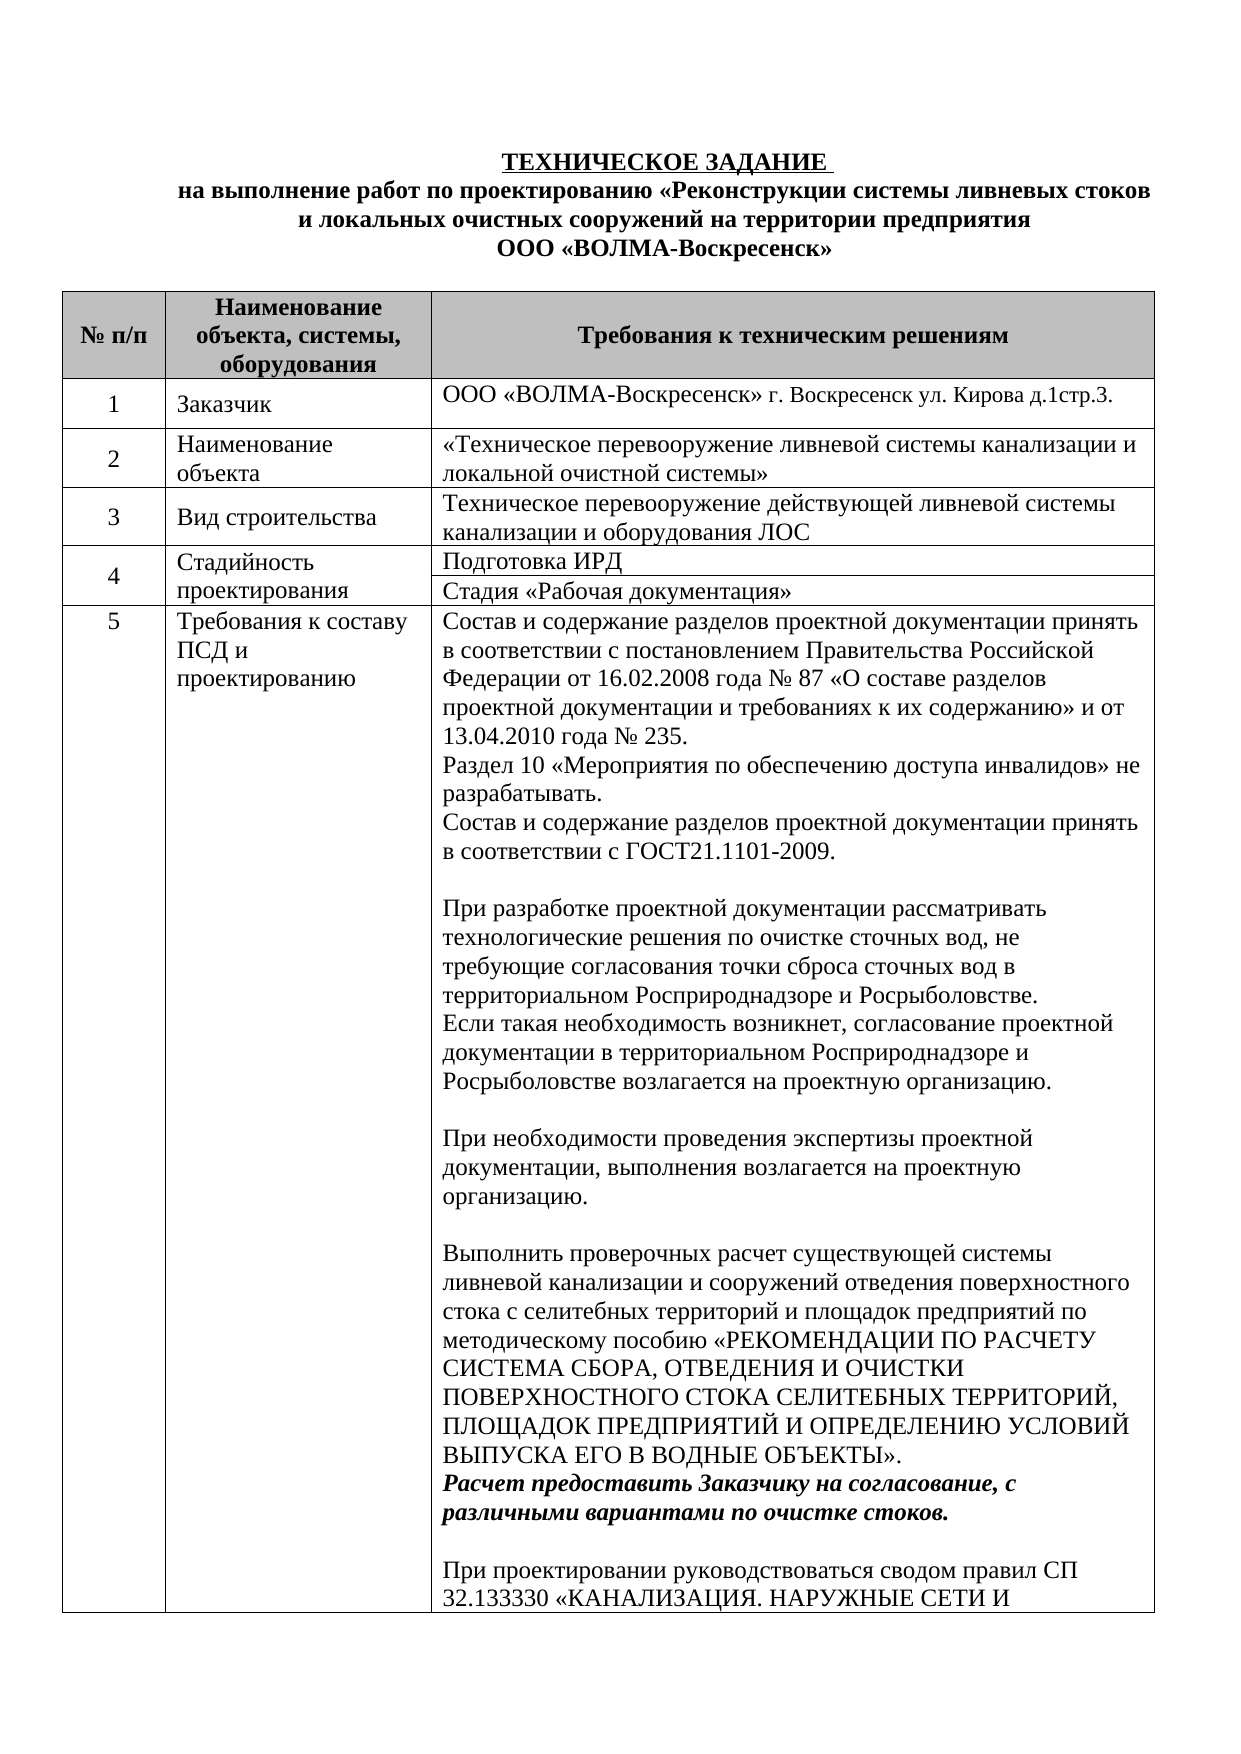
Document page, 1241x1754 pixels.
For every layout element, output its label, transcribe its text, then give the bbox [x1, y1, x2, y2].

table_header Наименование объекта, системы, оборудования [166, 292, 431, 378]
table_header № п/п [63, 292, 165, 378]
table_cell Стадийность проектирования [166, 546, 431, 605]
table_cell 3 [63, 488, 165, 545]
table_cell 4 [63, 546, 165, 605]
text ООО «ВОЛМА-Воскресенск» [177, 233, 1152, 262]
table_cell Подготовка ИРД [432, 546, 1154, 575]
text на выполнение работ по проектированию «Реконструкции системы ливневых стоков и локальных очистных сооружений на территории предприятия [177, 176, 1152, 233]
table_cell 2 [63, 429, 165, 487]
table_cell Заказчик [166, 379, 431, 428]
table_cell «Техническое перевооружение ливневой системы канализации и локальной очистной системы» [432, 429, 1154, 487]
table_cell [432, 606, 1154, 1612]
table_cell Стадия «Рабочая документация» [432, 576, 1154, 605]
table_cell Вид строительства [166, 488, 431, 545]
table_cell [166, 606, 431, 1612]
table_cell 1 [63, 379, 165, 428]
table_header Требования к техническим решениям [432, 292, 1154, 378]
table_cell 5 [63, 606, 165, 1612]
table_cell ООО «ВОЛМА-Воскресенск» г. Воскресенск ул. Кирова д.1стр.3. [432, 379, 1154, 428]
text ТЕХНИЧЕСКОЕ ЗАДАНИЕ [177, 147, 1152, 176]
table_cell Техническое перевооружение действующей ливневой системы канализации и оборудования ЛОС [432, 488, 1154, 545]
table_cell Наименование объекта [166, 429, 431, 487]
